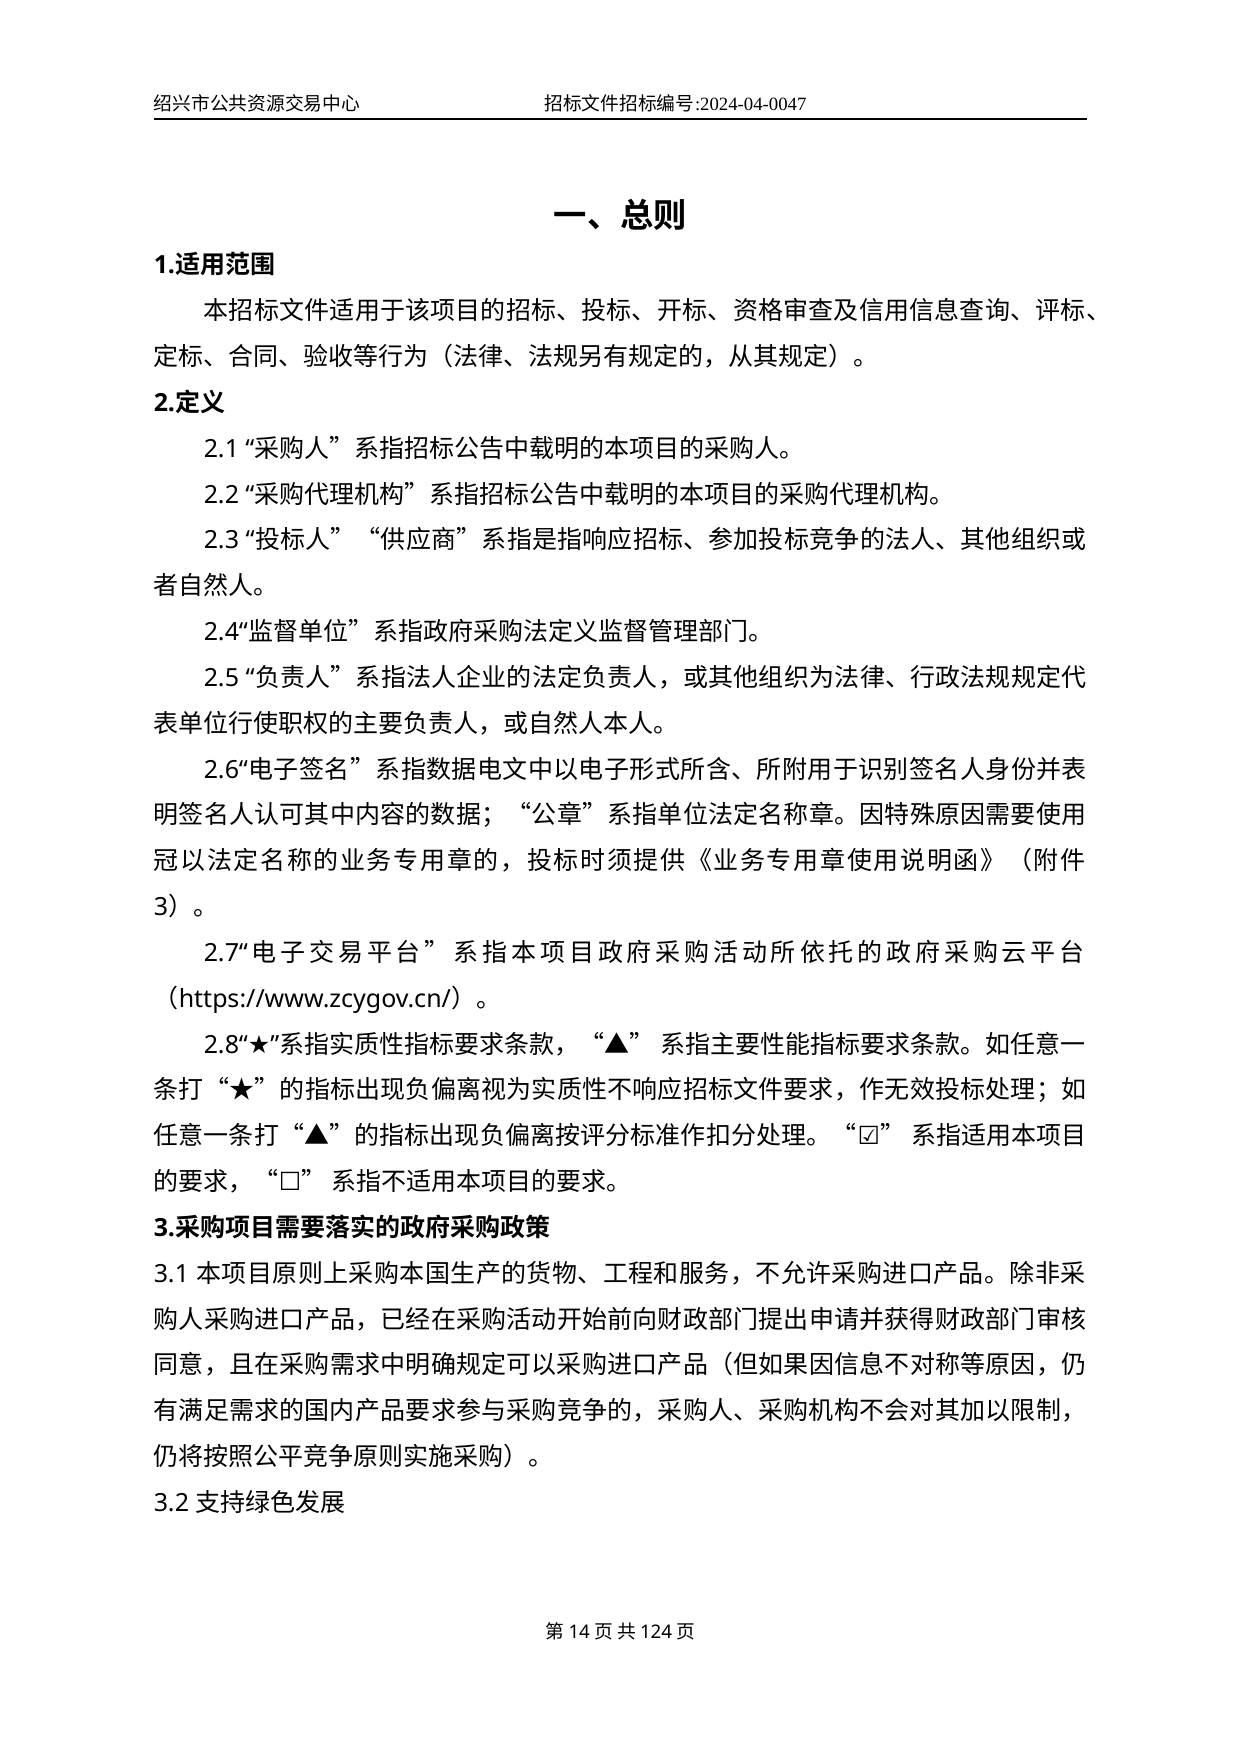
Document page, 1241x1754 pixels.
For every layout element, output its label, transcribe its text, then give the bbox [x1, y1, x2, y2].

text 2.8“★”系指实质性指标要求条款，“▲” 系指主要性能指标要求条款。如任意一条打“★”的指标出现负偏离视为实质性不响应招标文件要求，作无效投标处理；如任意一条打“▲”的指标出现负偏离按评分标准作扣分处理。“☑” 系指适用本项目的要求，“☐” 系指不适用本项目的要求。 [153, 1016, 1087, 1200]
text 2.7“电子交易平台”系指本项目政府采购活动所依托的政府采购云平台（https://www.zcygov.cn/）。 [153, 925, 1087, 1016]
text 1.适用范围 [153, 237, 1087, 283]
text 2.6“电子签名”系指数据电文中以电子形式所含、所附用于识别签名人身份并表明签名人认可其中内容的数据；“公章”系指单位法定名称章。因特殊原因需要使用冠以法定名称的业务专用章的，投标时须提供《业务专用章使用说明函》（附件3）。 [153, 741, 1087, 925]
text 2.3 “投标人”“供应商”系指是指响应招标、参加投标竞争的法人、其他组织或者自然人。 [153, 512, 1087, 604]
text 2.5 “负责人”系指法人企业的法定负责人，或其他组织为法律、行政法规规定代表单位行使职权的主要负责人，或自然人本人。 [153, 650, 1087, 741]
text 2.定义 [153, 375, 1087, 421]
text 一、总则 [153, 189, 1087, 237]
text 2.4“监督单位”系指政府采购法定义监督管理部门。 [153, 604, 1087, 650]
text 3.采购项目需要落实的政府采购政策 [153, 1200, 1087, 1246]
text 本招标文件适用于该项目的招标、投标、开标、资格审查及信用信息查询、评标、定标、合同、验收等行为（法律、法规另有规定的，从其规定）。 [153, 283, 1087, 375]
text 3.2 支持绿色发展 [153, 1475, 1087, 1521]
text 3.1 本项目原则上采购本国生产的货物、工程和服务，不允许采购进口产品。除非采购人采购进口产品，已经在采购活动开始前向财政部门提出申请并获得财政部门审核同意，且在采购需求中明确规定可以采购进口产品（但如果因信息不对称等原因，仍有满足需求的国内产品要求参与采购竞争的，采购人、采购机构不会对其加以限制，仍将按照公平竞争原则实施采购）。 [153, 1246, 1087, 1475]
text 2.2 “采购代理机构”系指招标公告中载明的本项目的采购代理机构。 [153, 466, 1087, 512]
text 2.1 “采购人”系指招标公告中载明的本项目的采购人。 [153, 421, 1087, 466]
